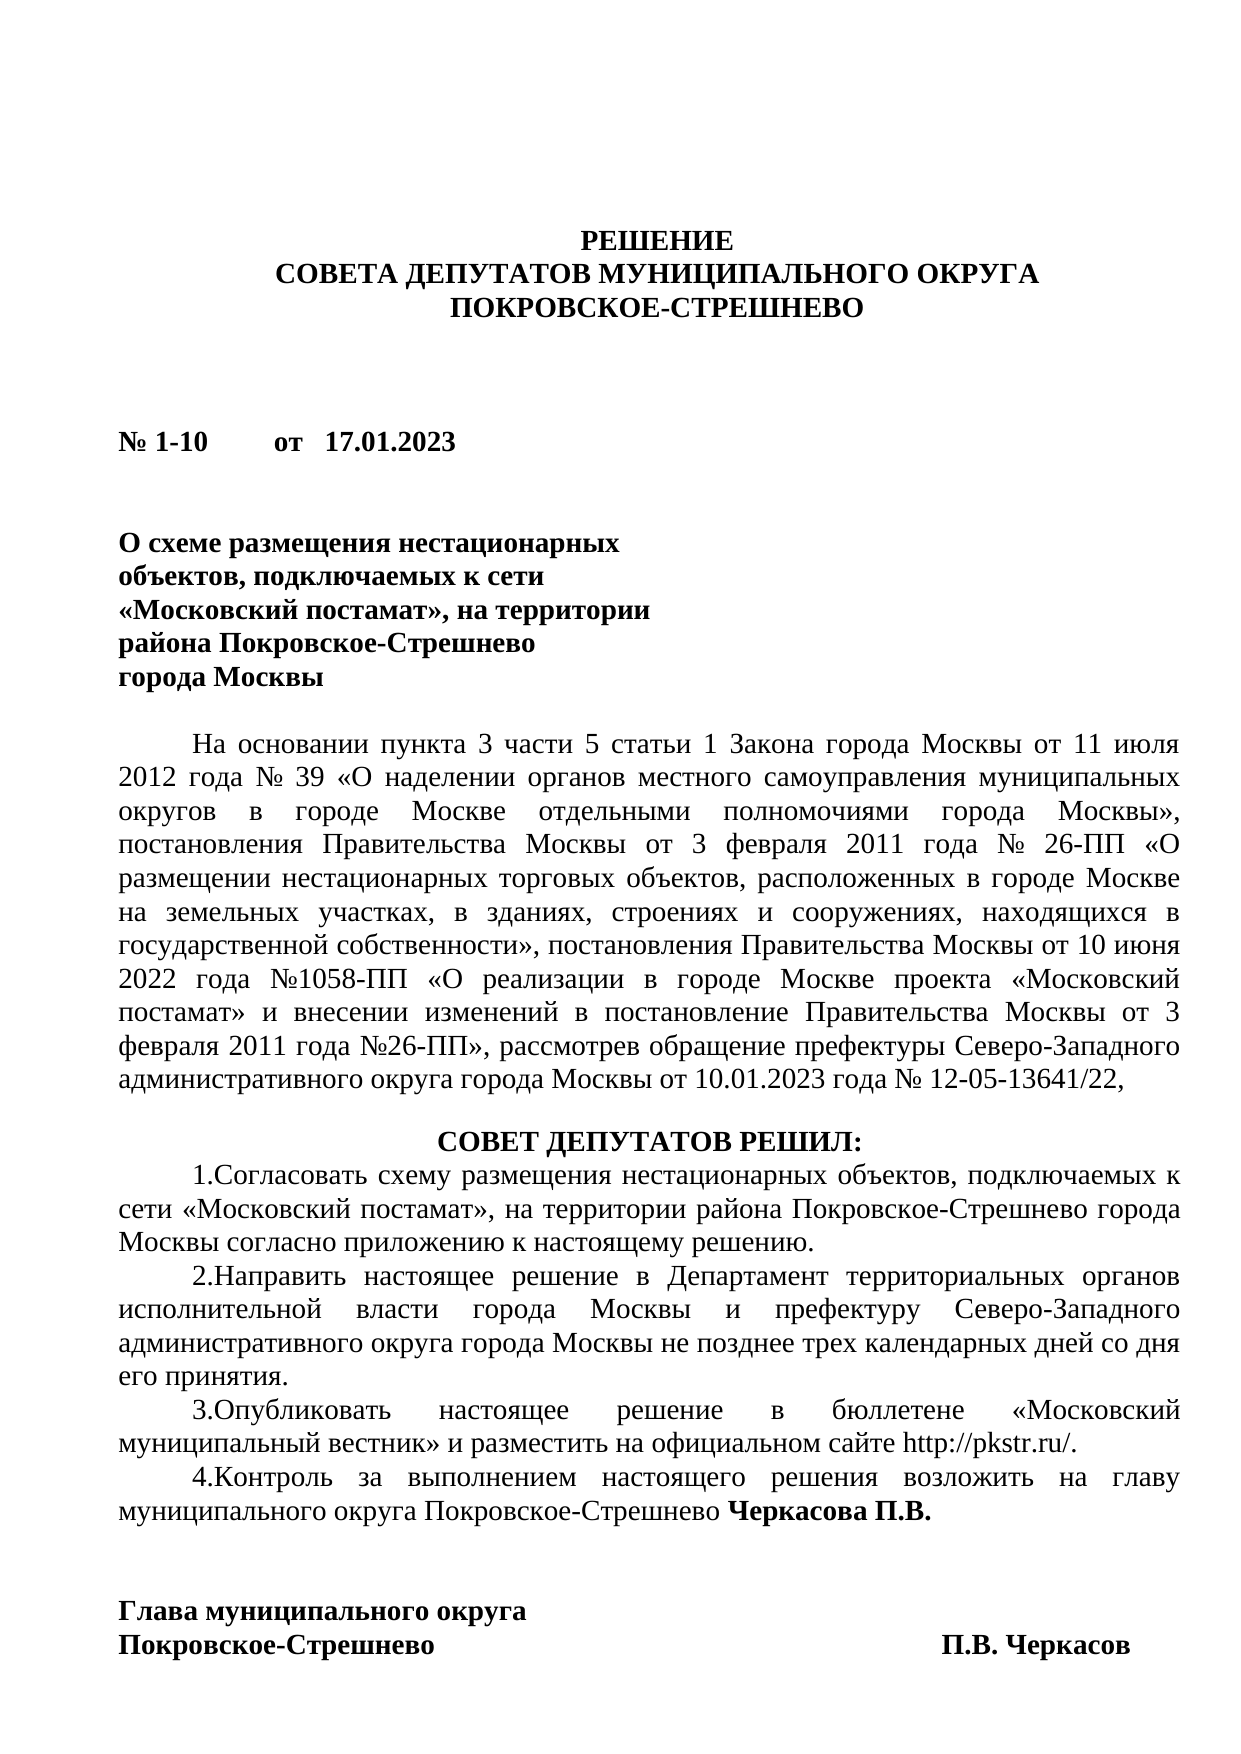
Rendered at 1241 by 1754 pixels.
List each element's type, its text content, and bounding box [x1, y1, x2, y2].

text района Покровское-Стрешнево [118, 625, 1181, 659]
text объектов, подключаемых к сети [118, 558, 1181, 592]
text 4.Контроль за выполнением настоящего решения возложить на главу муниципального округа Покровское-Стрешнево Черкасова П.В. [118, 1459, 1181, 1526]
text № 1-10 от 17.01.2023 [118, 424, 1181, 458]
text Покровское-Стрешнево П.В. Черкасов [118, 1627, 1181, 1660]
text 3.Опубликовать настоящее решение в бюллетене «Московский муниципальный вестник» и разместить на официальном сайте http://pkstr.ru/. [118, 1392, 1181, 1459]
text 2.Направить настоящее решение в Департамент территориальных органов исполнительной власти города Москвы и префектуру Северо-Западного административного округа города Москвы не позднее трех календарных дней со дня его принятия. [118, 1258, 1181, 1392]
text РЕШЕНИЕ [133, 223, 1181, 256]
text О схеме размещения нестационарных [118, 525, 1181, 558]
text города Москвы [118, 659, 1181, 692]
text На основании пункта 3 части 5 статьи 1 Закона города Москвы от 11 июля 2012 года № 39 «О наделении органов местного самоуправления муниципальных округов в городе Москве отдельными полномочиями города Москвы», постановления Правительства Москвы от 3 февраля 2011 года № 26-ПП «О размещении нестационарных торговых объектов, расположенных в городе Москве на земельных участках, в зданиях, строениях и сооружениях, находящихся в государственной собственности», постановления Правительства Москвы от 10 июня 2022 года №1058-ПП «О реализации в городе Москве проекта «Московский постамат» и внесении изменений в постановление Правительства Москвы от 3 февраля 2011 года №26-ПП», рассмотрев обращение префектуры Северо-Западного административного округа города Москвы от 10.01.2023 года № 12-05-13641/22, [118, 726, 1181, 1095]
text СОВЕТА ДЕПУТАТОВ МУНИЦИПАЛЬНОГО ОКРУГА [133, 256, 1181, 290]
text ПОКРОВСКОЕ-СТРЕШНЕВО [133, 290, 1181, 323]
text СОВЕТ ДЕПУТАТОВ РЕШИЛ: [118, 1124, 1181, 1157]
text 1.Согласовать схему размещения нестационарных объектов, подключаемых к сети «Московский постамат», на территории района Покровское-Стрешнево города Москвы согласно приложению к настоящему решению. [118, 1157, 1181, 1258]
text «Московский постамат», на территории [118, 592, 1181, 625]
text Глава муниципального округа [118, 1593, 1181, 1627]
